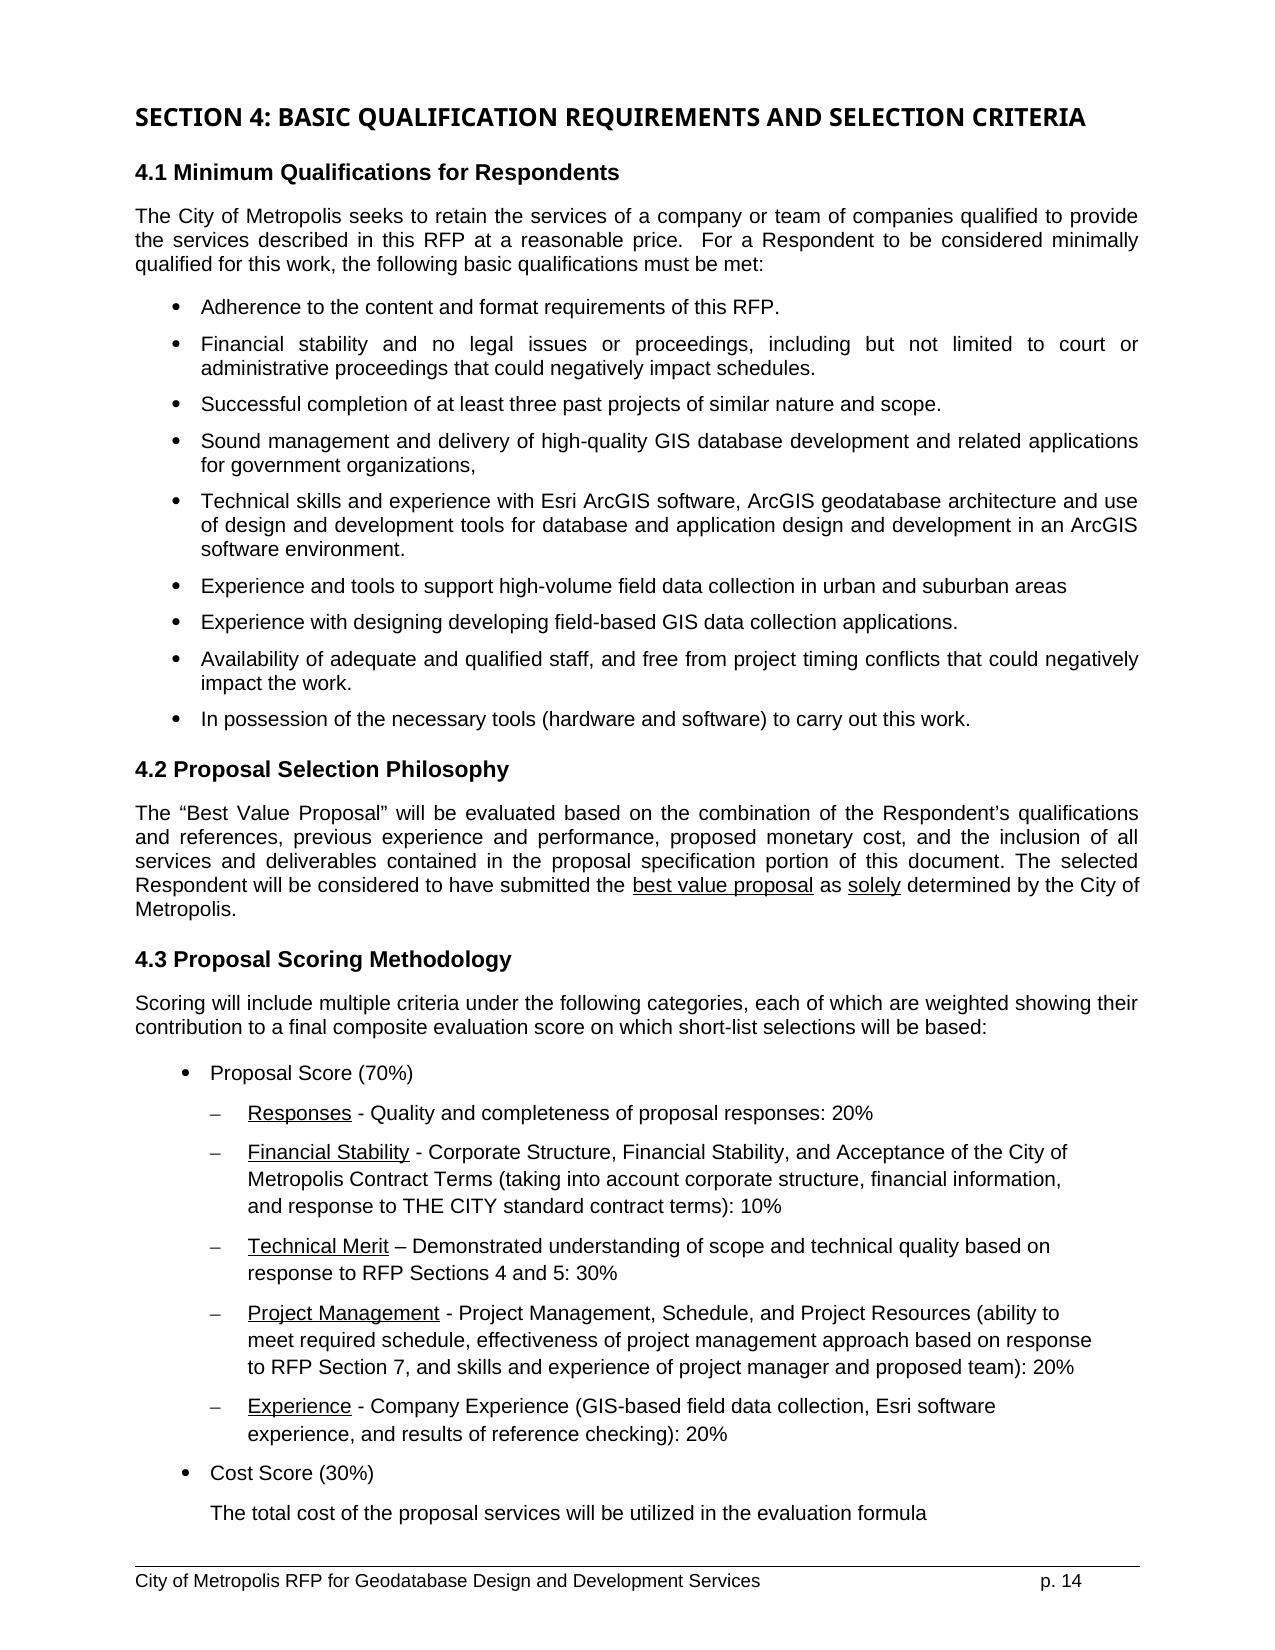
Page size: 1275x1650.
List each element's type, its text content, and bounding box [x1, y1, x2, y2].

list Cost Score (30%) [182, 1458, 1095, 1485]
text The “Best Value Proposal” will be evaluated based on the combination of the Respondent’s qualifications and references, previous experience and performance, proposed monetary cost, and the inclusion of all services and deliverables contained in the proposal specification portion of this document. The selected Respondent will be considered to have submitted the best value proposal as solely determined by the City of Metropolis. [135, 801, 1140, 921]
list Adherence to the content and format requirements of this RFP. [172, 295, 1140, 319]
subtitle 4.1 Minimum Qualifications for Respondents [135, 159, 1140, 185]
list The total cost of the proposal services will be utilized in the evaluation formula [210, 1497, 1095, 1524]
list Experience - Company Experience (GIS-based field data collection, Esri software experience, and results of reference checking): 20% [210, 1391, 1095, 1445]
list Experience with designing developing field-based GIS data collection applications. [172, 610, 1140, 634]
text Scoring will include multiple criteria under the following categories, each of which are weighted showing their contribution to a final composite evaluation score on which short-list selections will be based: [135, 991, 1140, 1039]
subtitle Section 4: Basic Qualification Requirements and Selection Criteria [135, 100, 1140, 134]
list Experience and tools to support high-volume field data collection in urban and suburban areas [172, 573, 1140, 597]
subtitle 4.3 Proposal Scoring Methodology [135, 946, 1140, 972]
list Proposal Score (70%) [182, 1058, 1095, 1085]
list Project Management - Project Management, Schedule, and Project Resources (ability to meet required schedule, effectiveness of project management approach based on response to RFP Section 7, and skills and experience of project manager and proposed team): 20% [210, 1297, 1095, 1379]
list Technical Merit – Demonstrated understanding of scope and technical quality based on response to RFP Sections 4 and 5: 30% [210, 1231, 1095, 1285]
text The City of Metropolis seeks to retain the services of a company or team of companies qualified to provide the services described in this RFP at a reasonable price. For a Respondent to be considered minimally qualified for this work, the following basic qualifications must be met: [135, 204, 1140, 276]
list Financial stability and no legal issues or proceedings, including but not limited to court or administrative proceedings that could negatively impact schedules. [172, 331, 1140, 379]
list In possession of the necessary tools (hardware and software) to carry out this work. [172, 707, 1140, 731]
list Technical skills and experience with Esri ArcGIS software, ArcGIS geodatabase architecture and use of design and development tools for database and application design and development in an ArcGIS software environment. [172, 489, 1140, 561]
list Successful completion of at least three past projects of similar nature and scope. [172, 392, 1140, 416]
subtitle 4.2 Proposal Selection Philosophy [135, 756, 1140, 782]
list Sound management and delivery of high-quality GIS database development and related applications for government organizations, [172, 428, 1140, 476]
list Responses - Quality and completeness of proposal responses: 20% [210, 1097, 1095, 1124]
list Availability of adequate and qualified staff, and free from project timing conflicts that could negatively impact the work. [172, 647, 1140, 694]
list Financial Stability - Corporate Structure, Financial Stability, and Acceptance of the City of Metropolis Contract Terms (taking into account corporate structure, financial information, and response to THE CITY standard contract terms): 10% [210, 1137, 1095, 1218]
